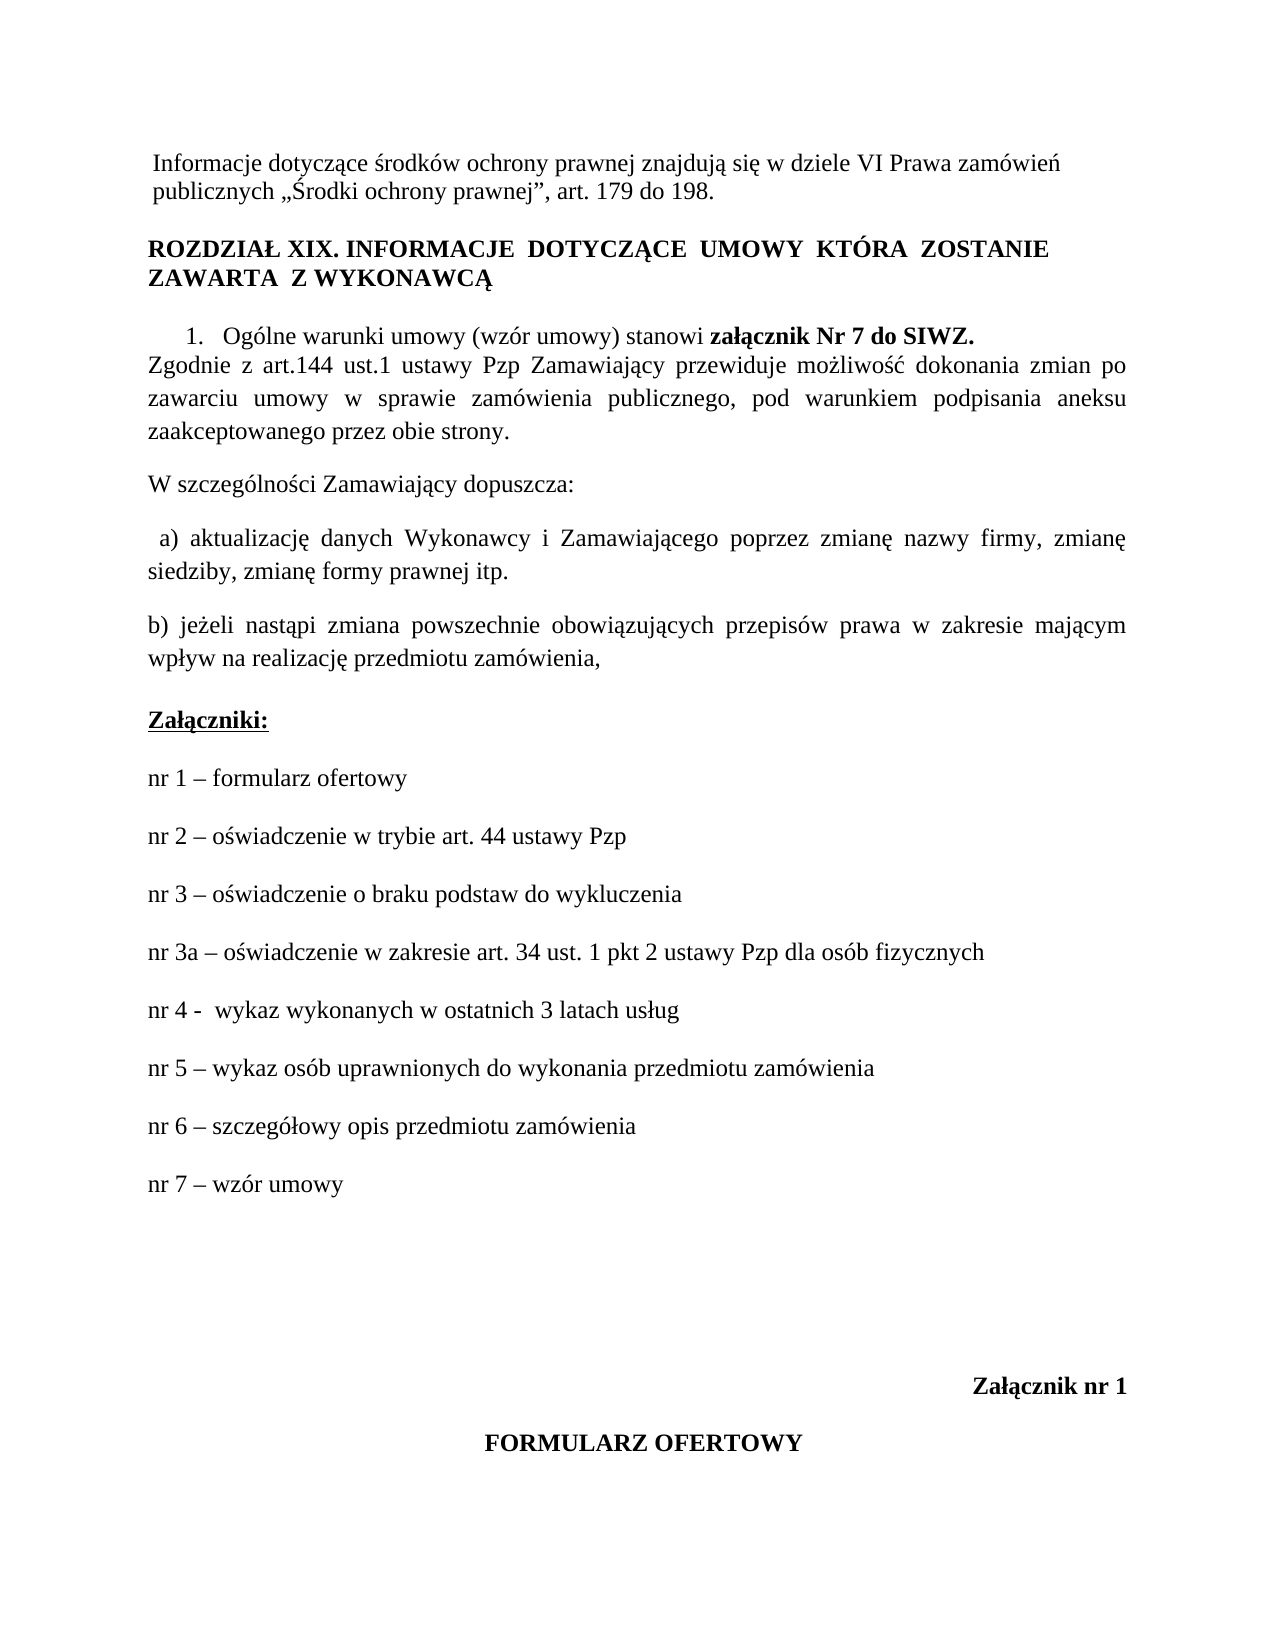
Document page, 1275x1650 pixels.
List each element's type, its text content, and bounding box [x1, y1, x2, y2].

text Informacje dotyczące środków ochrony prawnej znajdują się w dziele VI Prawa zamówień publicznych „Środki ochrony prawnej”, art. 179 do 198. [152, 148, 1127, 205]
text nr 1 – formularz ofertowy [148, 763, 1127, 792]
text ROZDZIAŁ XIX. INFORMACJE DOTYCZĄCE UMOWY KTÓRA ZOSTANIE ZAWARTA Z WYKONAWCĄ [148, 234, 1127, 292]
text nr 5 – wykaz osób uprawnionych do wykonania przedmiotu zamówienia [148, 1053, 1127, 1082]
text nr 6 – szczegółowy opis przedmiotu zamówienia [148, 1111, 1127, 1140]
text Załącznik nr 1 [148, 1371, 1127, 1400]
text b) jeżeli nastąpi zmiana powszechnie obowiązujących przepisów prawa w zakresie mającym wpływ na realizację przedmiotu zamówienia, [148, 610, 1127, 672]
text nr 2 – oświadczenie w trybie art. 44 ustawy Pzp [148, 821, 1127, 850]
text W szczególności Zamawiający dopuszcza: [148, 469, 1127, 498]
text a) aktualizację danych Wykonawcy i Zamawiającego poprzez zmianę nazwy firmy, zmianę siedziby, zmianę formy prawnej itp. [148, 523, 1127, 585]
list Ogólne warunki umowy (wzór umowy) stanowi załącznik Nr 7 do SIWZ. [185, 321, 1127, 350]
text nr 3 – oświadczenie o braku podstaw do wykluczenia [148, 879, 1127, 908]
text nr 3a – oświadczenie w zakresie art. 34 ust. 1 pkt 2 ustawy Pzp dla osób fizycznych [148, 937, 1127, 966]
text Zgodnie z art.144 ust.1 ustawy Pzp Zamawiający przewiduje możliwość dokonania zmian po zawarciu umowy w sprawie zamówienia publicznego, pod warunkiem podpisania aneksu zaakceptowanego przez obie strony. [148, 350, 1127, 444]
text nr 4 - wykaz wykonanych w ostatnich 3 latach usług [148, 995, 1127, 1024]
text nr 7 – wzór umowy [148, 1169, 1127, 1198]
text Załączniki: [148, 706, 1127, 734]
text FORMULARZ OFERTOWY [148, 1428, 1127, 1457]
